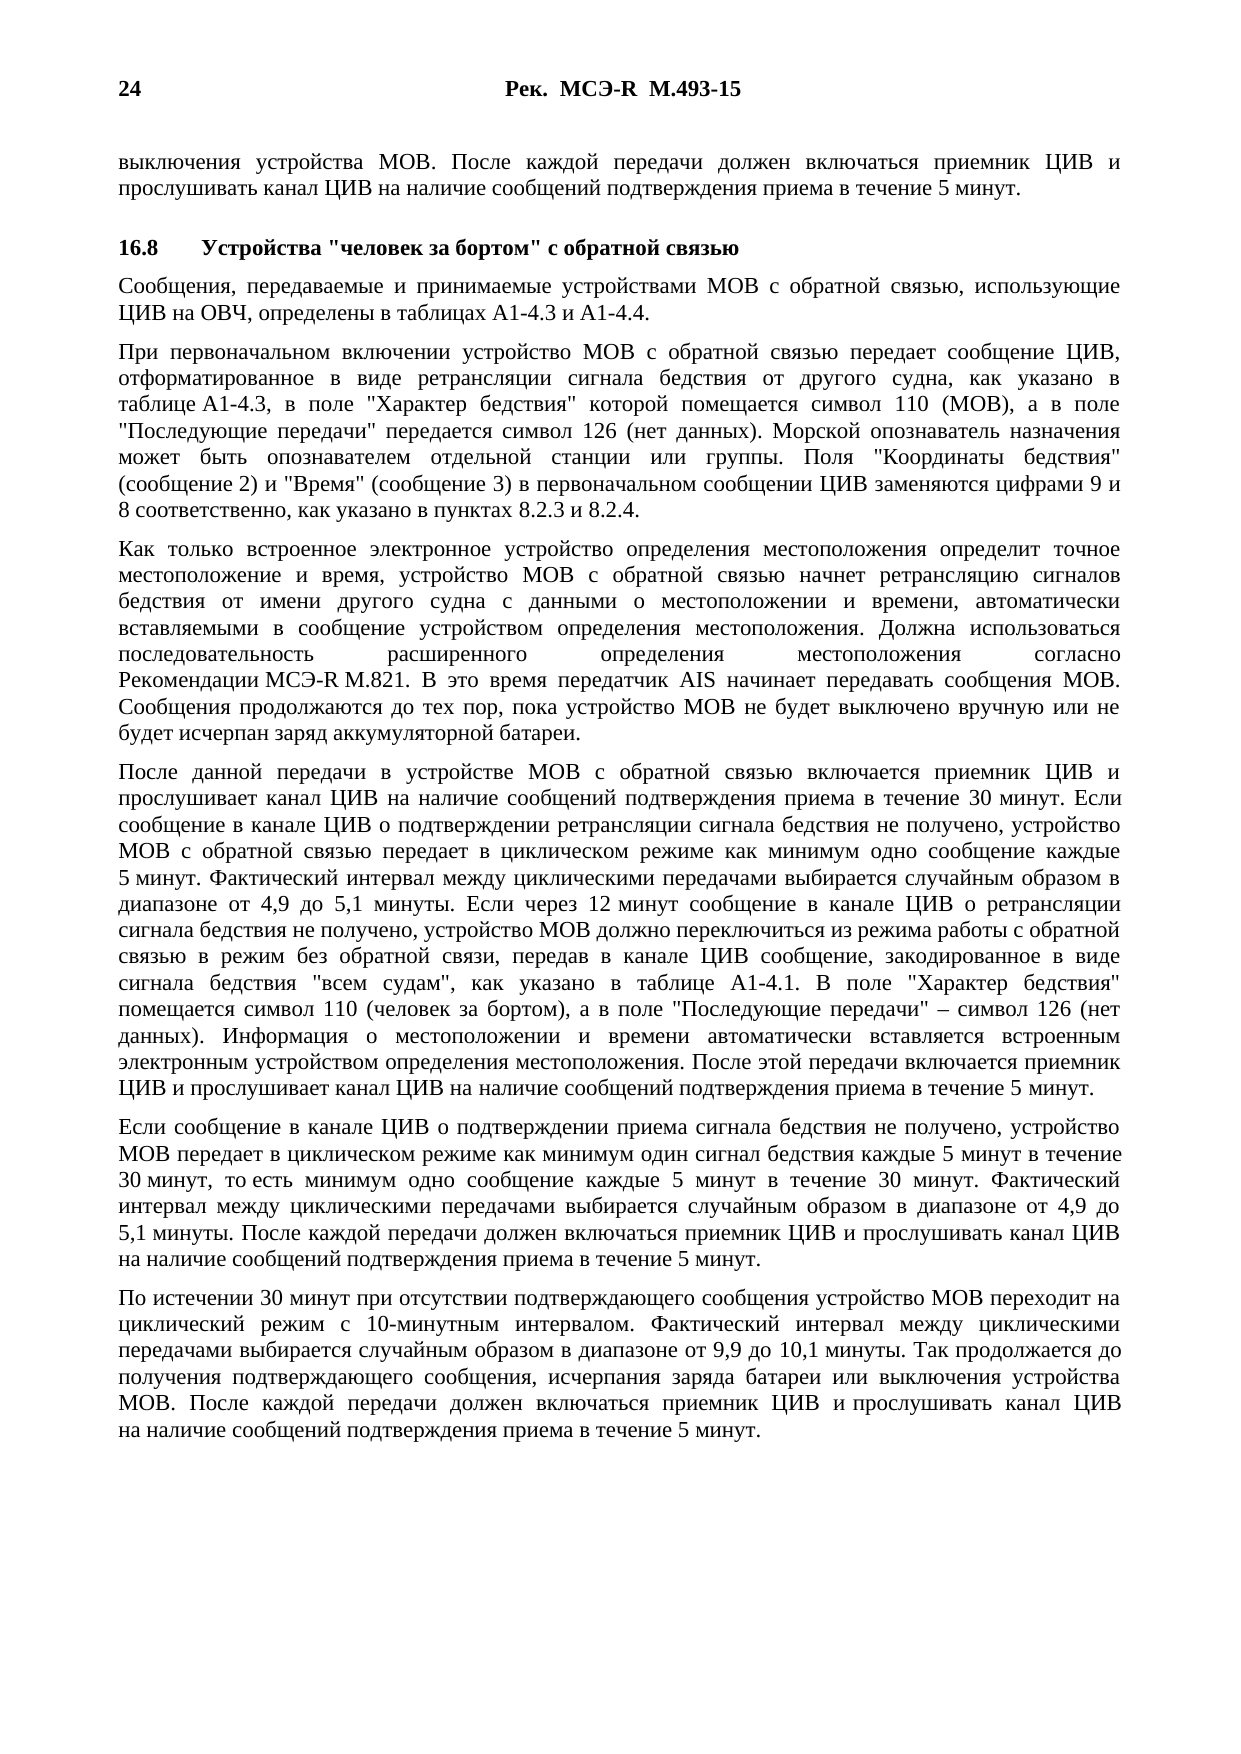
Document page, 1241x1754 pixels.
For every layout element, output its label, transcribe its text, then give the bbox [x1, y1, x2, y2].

subtitle 16.8 Устройства "человек за бортом" с обратной связью [118, 234, 1122, 260]
text Если сообщение в канале ЦИВ о подтверждении приема сигнала бедствия не получено, устройство MOB передает в циклическом режиме как минимум один сигнал бедствия каждые 5 минут в течение 30 минут, то есть минимум одно сообщение каждые 5 минут в течение 30 минут. Фактический интервал между циклическими передачами выбирается случайным образом в диапазоне от 4,9 до 5,1 минуты. После каждой передачи должен включаться приемник ЦИВ и прослушивать канал ЦИВ на наличие сообщений подтверждения приема в течение 5 минут. [118, 1113, 1122, 1271]
text По истечении 30 минут при отсутствии подтверждающего сообщения устройство MOB переходит на циклический режим с 10-минутным интервалом. Фактический интервал между циклическими передачами выбирается случайным образом в диапазоне от 9,9 до 10,1 минуты. Так продолжается до получения подтверждающего сообщения, исчерпания заряда батареи или выключения устройства MOB. После каждой передачи должен включаться приемник ЦИВ и прослушивать канал ЦИВ на наличие сообщений подтверждения приема в течение 5 минут. [118, 1284, 1122, 1442]
text Сообщения, передаваемые и принимаемые устройствами MOB с обратной связью, использующие ЦИВ на ОВЧ, определены в таблицах A1-4.3 и A1-4.4. [118, 273, 1122, 325]
text Как только встроенное электронное устройство определения местоположения определит точное местоположение и время, устройство MOB с обратной связью начнет ретрансляцию сигналов бедствия от имени другого судна с данными о местоположении и времени, автоматически вставляемыми в сообщение устройством определения местоположения. Должна использоваться последовательность расширенного определения местоположения согласно Рекомендации МСЭ-R M.821. В это время передатчик AIS начинает передавать сообщения MOB. Сообщения продолжаются до тех пор, пока устройство MOB не будет выключено вручную или не будет исчерпан заряд аккумуляторной батареи. [118, 535, 1122, 746]
text После данной передачи в устройстве MOB с обратной связью включается приемник ЦИВ и прослушивает канал ЦИВ на наличие сообщений подтверждения приема в течение 30 минут. Если сообщение в канале ЦИВ о подтверждении ретрансляции сигнала бедствия не получено, устройство МОВ с обратной связью передает в циклическом режиме как минимум одно сообщение каждые 5 минут. Фактический интервал между циклическими передачами выбирается случайным образом в диапазоне от 4,9 до 5,1 минуты. Если через 12 минут сообщение в канале ЦИВ о ретрансляции сигнала бедствия не получено, устройство MOB должно переключиться из режима работы с обратной связью в режим без обратной связи, передав в канале ЦИВ сообщение, закодированное в виде сигнала бедствия "всем судам", как указано в таблице A1-4.1. В поле "Характер бедствия" помещается символ 110 (человек за бортом), а в поле "Последующие передачи" – символ 126 (нет данных). Информация о местоположении и времени автоматически вставляется встроенным электронным устройством определения местоположения. После этой передачи включается приемник ЦИВ и прослушивает канал ЦИВ на наличие сообщений подтверждения приема в течение 5 минут. [118, 758, 1122, 1101]
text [118, 148, 1122, 200]
text При первоначальном включении устройство MOB с обратной связью передает сообщение ЦИВ, отформатированное в виде ретрансляции сигнала бедствия от другого судна, как указано в таблице A1-4.3, в поле "Характер бедствия" которой помещается символ 110 (MOB), а в поле "Последующие передачи" передается символ 126 (нет данных). Морской опознаватель назначения может быть опознавателем отдельной станции или группы. Поля "Координаты бедствия" (сообщение 2) и "Время" (сообщение 3) в первоначальном сообщении ЦИВ заменяются цифрами 9 и 8 соответственно, как указано в пунктах 8.2.3 и 8.2.4. [118, 338, 1122, 522]
